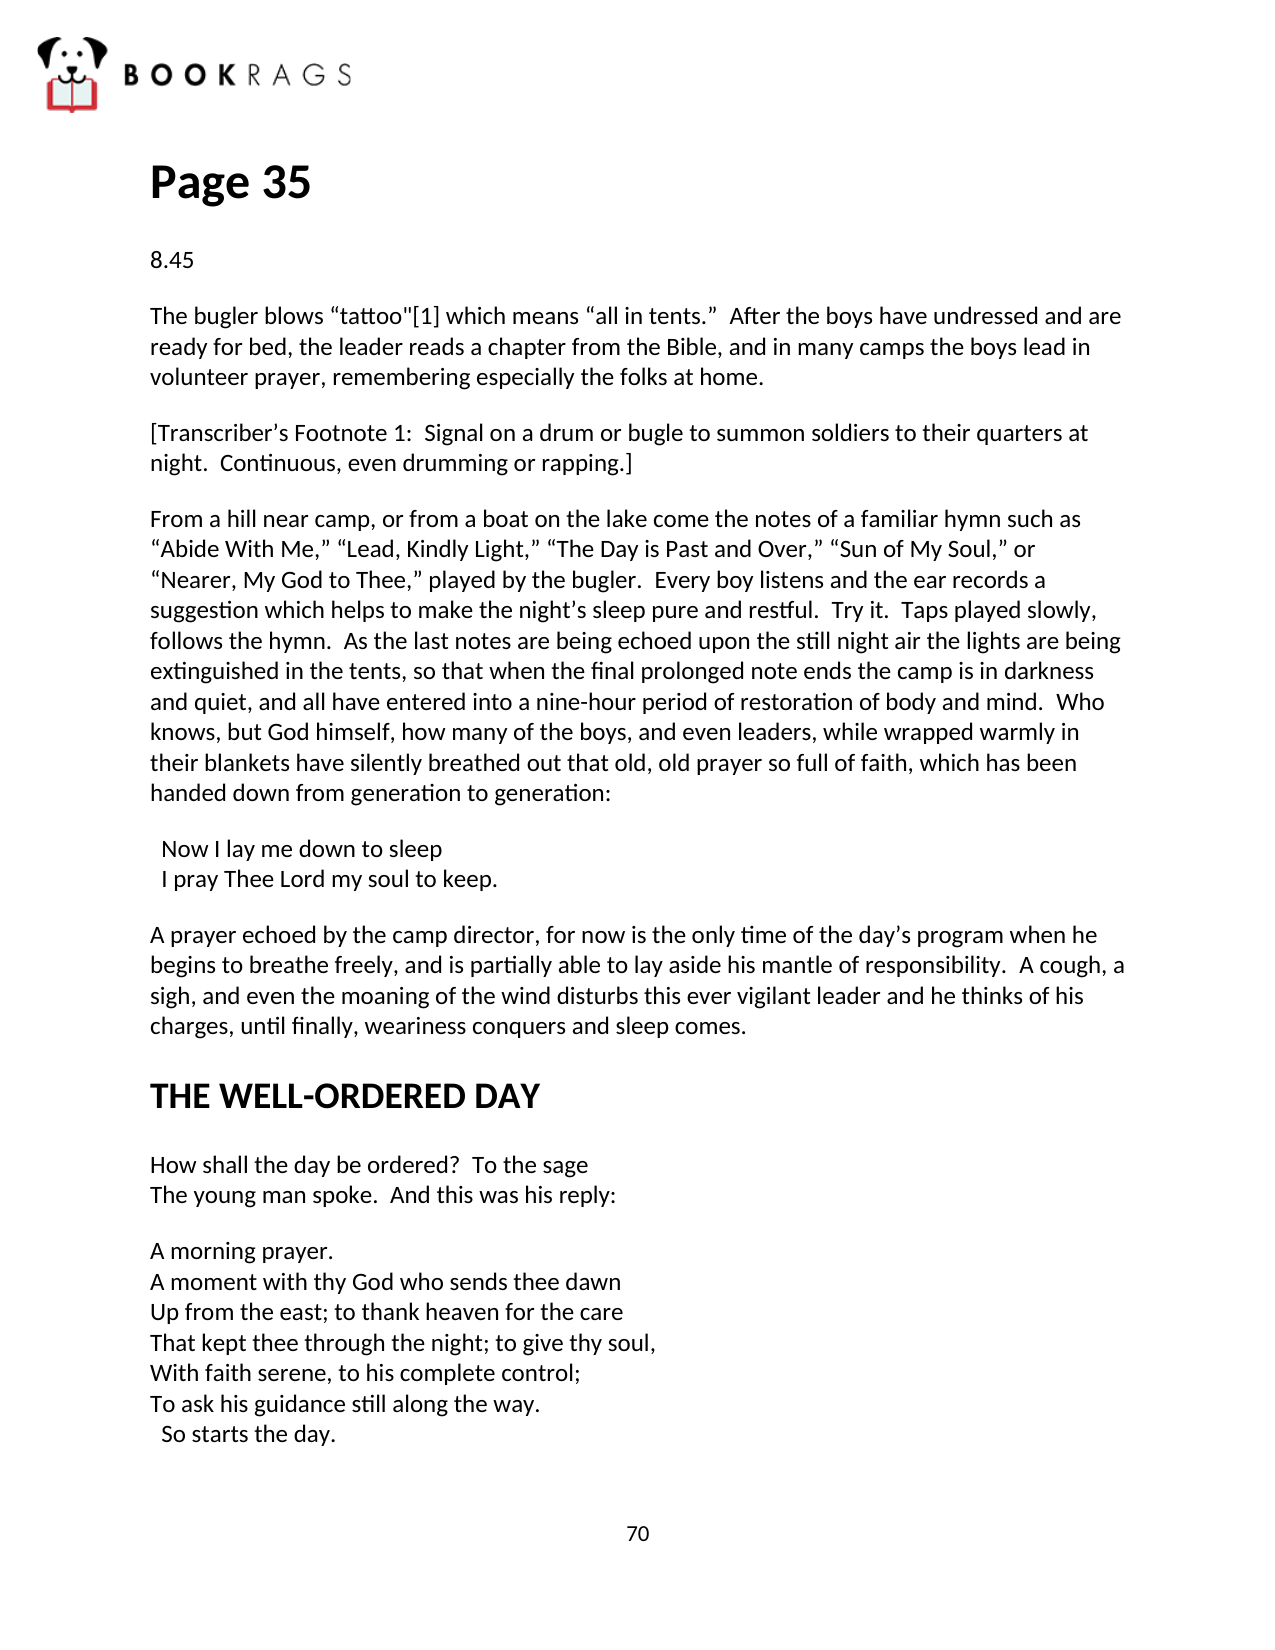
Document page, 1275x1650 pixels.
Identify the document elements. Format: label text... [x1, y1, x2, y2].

text [Transcriber’s Footnote 1: Signal on a drum or bugle to summon soldiers to their quarters at night. Continuous, even drumming or rapping.] [150, 417, 1125, 478]
text 8.45 [150, 244, 1125, 275]
picture [37, 37, 351, 113]
text The bugler blows “tattoo"[1] which means “all in tents.” After the boys have undressed and are ready for bed, the leader reads a chapter from the Bible, and in many camps the boys lead in volunteer prayer, remembering especially the folks at home. [150, 300, 1125, 392]
text Now I lay me down to sleep I pray Thee Lord my soul to keep. [150, 833, 1125, 894]
text THE WELL-ORDERED DAY [150, 1072, 1125, 1118]
text How shall the day be ordered? To the sage The young man spoke. And this was his reply: [150, 1149, 1125, 1210]
text From a hill near camp, or from a boat on the lake come the notes of a familiar hymn such as “Abide With Me,” “Lead, Kindly Light,” “The Day is Past and Over,” “Sun of My Soul,” or “Nearer, My God to Thee,” played by the bugler. Every boy listens and the ear records a suggestion which helps to make the night’s sleep pure and restful. Try it. Taps played slowly, follows the hymn. As the last notes are being echoed upon the still night air the lights are being extinguished in the tents, so that when the final prolonged note ends the camp is in darkness and quiet, and all have entered into a nine-hour period of restoration of body and mind. Who knows, but God himself, how many of the boys, and even leaders, while wrapped warmly in their blankets have silently breathed out that old, old prayer so full of faith, which has been handed down from generation to generation: [150, 503, 1125, 808]
text A prayer echoed by the camp director, for now is the only time of the day’s program when he begins to breathe freely, and is partially able to lay aside his mantle of responsibility. A cough, a sigh, and even the moaning of the wind disturbs this ever vigilant leader and he thinks of his charges, until finally, weariness conquers and sleep comes. [150, 919, 1125, 1041]
text A morning prayer. A moment with thy God who sends thee dawn Up from the east; to thank heaven for the care That kept thee through the night; to give thy soul, With faith serene, to his complete control; To ask his guidance still along the way. So starts the day. [150, 1235, 1125, 1449]
text Page 35 [150, 150, 1125, 211]
